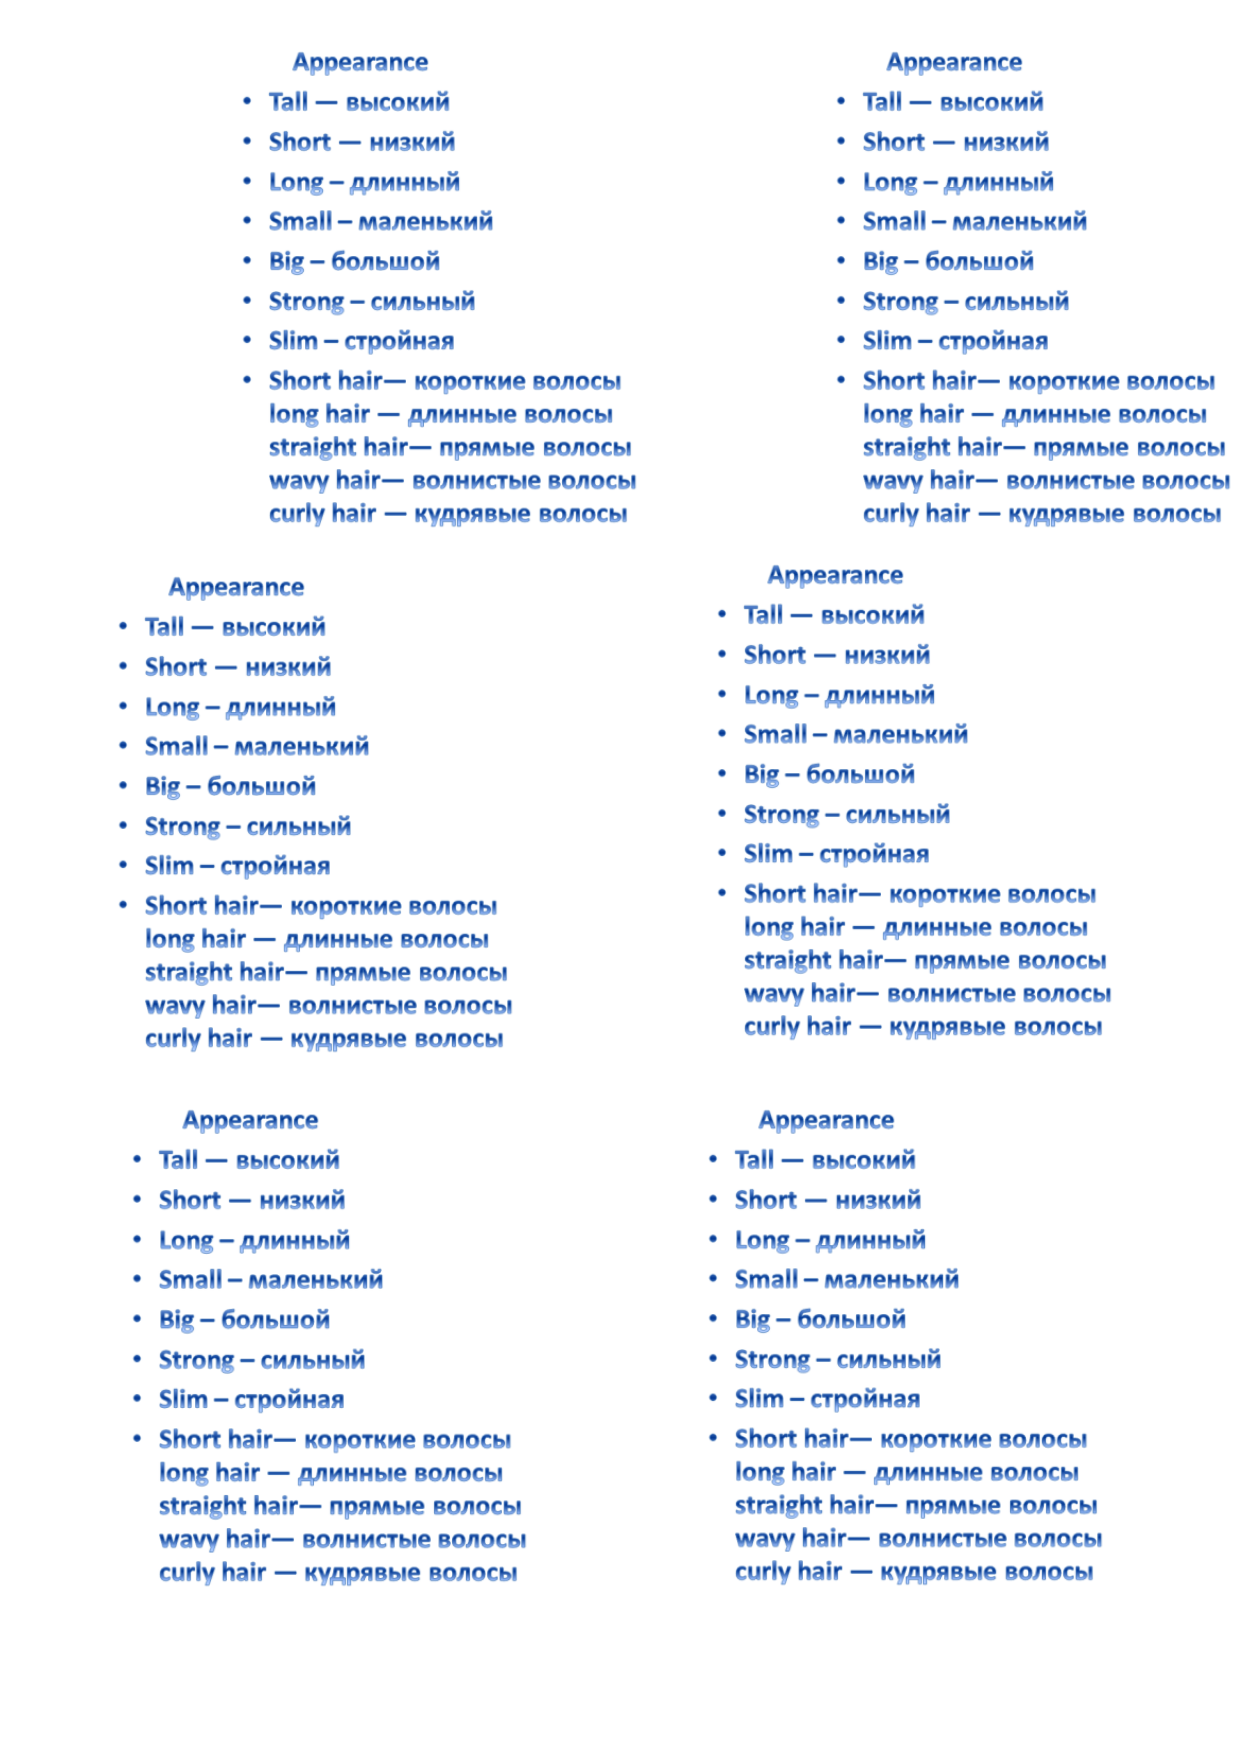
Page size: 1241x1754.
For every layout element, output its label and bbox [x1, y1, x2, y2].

picture [234, 45, 647, 535]
picture [124, 1103, 537, 1594]
picture [110, 570, 523, 1060]
picture [709, 558, 1122, 1048]
picture [700, 1103, 1113, 1593]
picture [828, 45, 1241, 535]
